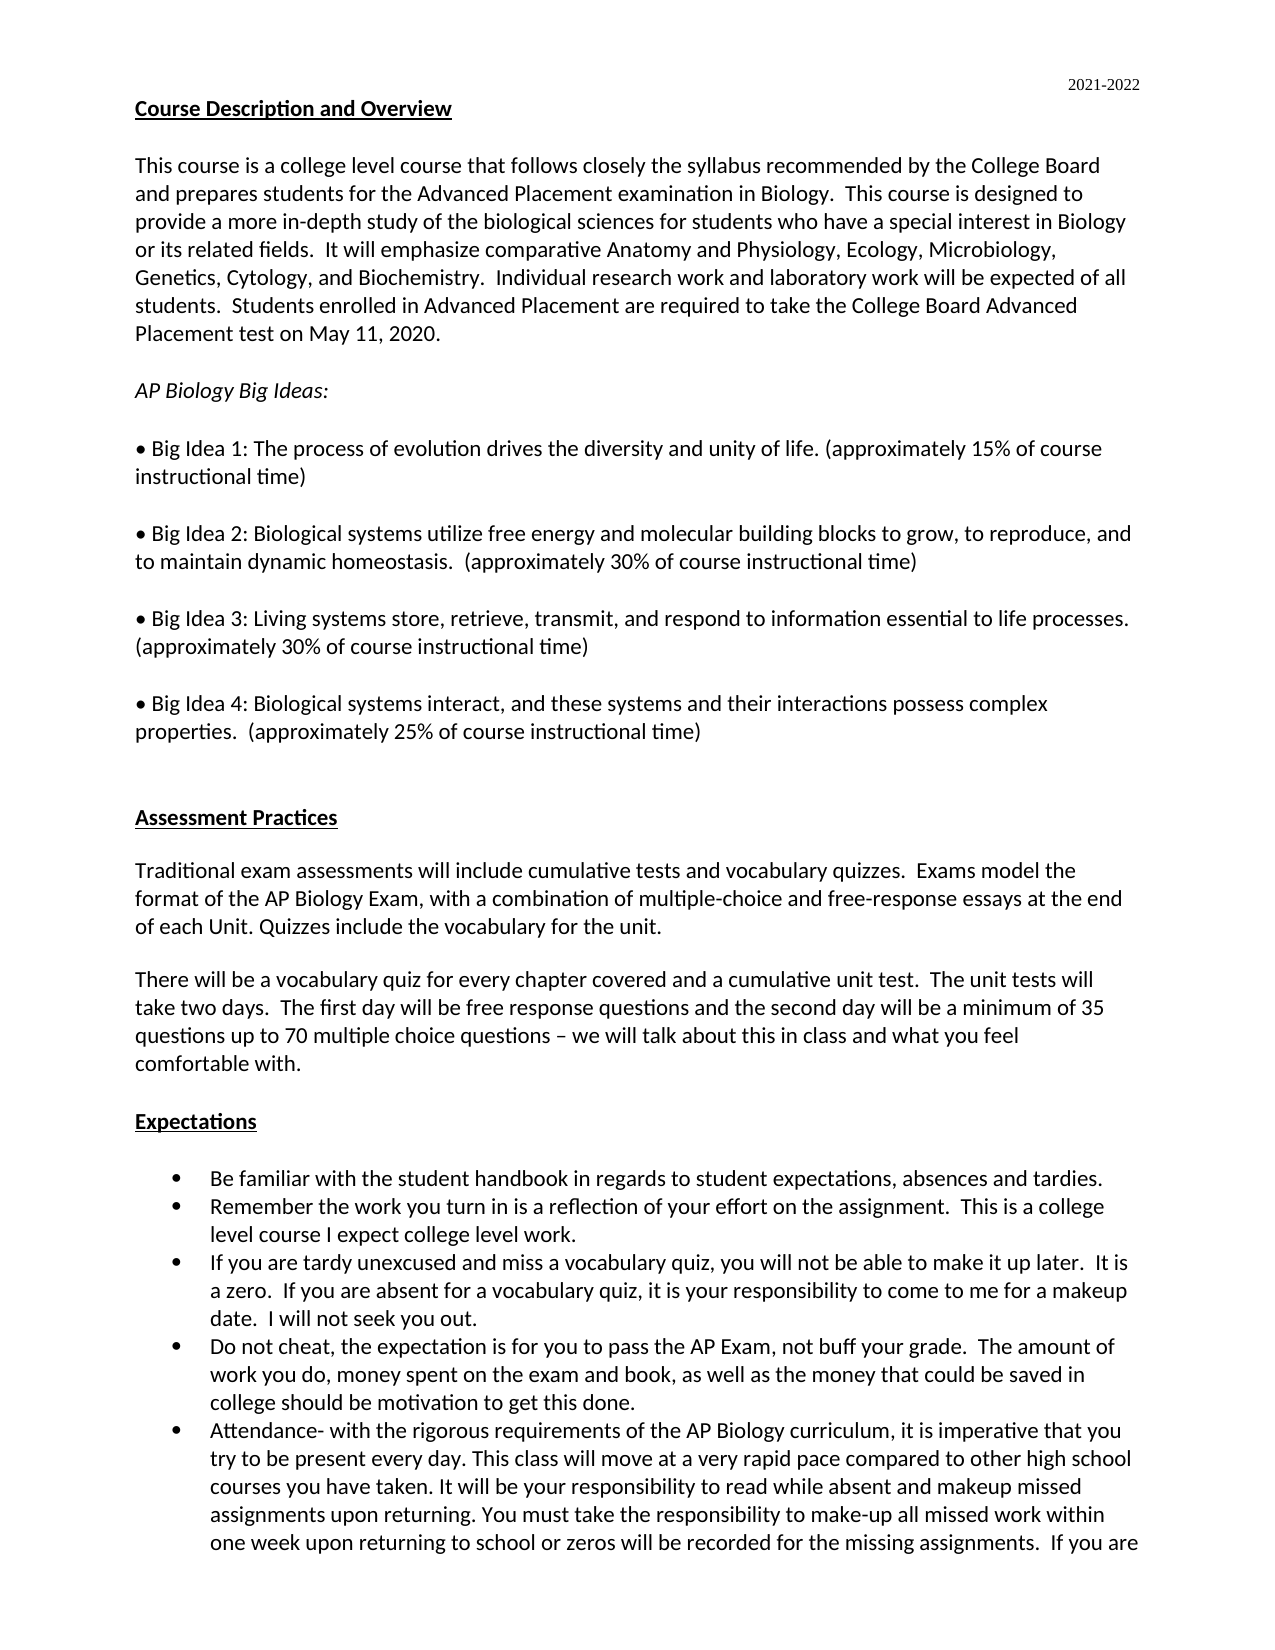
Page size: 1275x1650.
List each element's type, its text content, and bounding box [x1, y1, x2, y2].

text Expectations [135, 1107, 1140, 1135]
list Do not cheat, the expectation is for you to pass the AP Exam, not buff your grade. The amount of work you do, money spent on the exam and book, as well as the money that could be saved in college should be motivation to get this done. [172, 1332, 1140, 1416]
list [172, 1416, 1140, 1556]
text AP Biology Big Ideas: [135, 377, 1140, 405]
text • Big Idea 4: Biological systems interact, and these systems and their interactions possess complex properties. (approximately 25% of course instructional time) [135, 689, 1140, 746]
list Be familiar with the student handbook in regards to student expectations, absences and tardies. [172, 1164, 1140, 1192]
list If you are tardy unexcused and miss a vocabulary quiz, you will not be able to make it up later. It is a zero. If you are absent for a vocabulary quiz, it is your responsibility to come to me for a makeup date. I will not seek you out. [172, 1248, 1140, 1332]
list Remember the work you turn in is a reflection of your effort on the assignment. This is a college level course I expect college level work. [172, 1192, 1140, 1248]
text Assessment Practices [135, 803, 1140, 831]
text There will be a vocabulary quiz for every chapter covered and a cumulative unit test. The unit tests will take two days. The first day will be free response questions and the second day will be a minimum of 35 questions up to 70 multiple choice questions – we will talk about this in class and what you feel comfortable with. [135, 966, 1140, 1078]
text • Big Idea 3: Living systems store, retrieve, transmit, and respond to information essential to life processes. (approximately 30% of course instructional time) [135, 604, 1140, 660]
text This course is a college level course that follows closely the syllabus recommended by the College Board and prepares students for the Advanced Placement examination in Biology. This course is designed to provide a more in-depth study of the biological sciences for students who have a special interest in Biology or its related fields. It will emphasize comparative Anatomy and Physiology, Ecology, Microbiology, Genetics, Cytology, and Biochemistry. Individual research work and laboratory work will be expected of all students. Students enrolled in Advanced Placement are required to take the College Board Advanced Placement test on May 11, 2020. [135, 151, 1140, 347]
text Course Description and Overview [135, 94, 1140, 122]
text • Big Idea 1: The process of evolution drives the diversity and unity of life. (approximately 15% of course instructional time) [135, 434, 1140, 490]
text • Big Idea 2: Biological systems utilize free energy and molecular building blocks to grow, to reproduce, and to maintain dynamic homeostasis. (approximately 30% of course instructional time) [135, 519, 1140, 575]
text Traditional exam assessments will include cumulative tests and vocabulary quizzes. Exams model the format of the AP Biology Exam, with a combination of multiple-choice and free-response essays at the end of each Unit. Quizzes include the vocabulary for the unit. [135, 856, 1140, 941]
